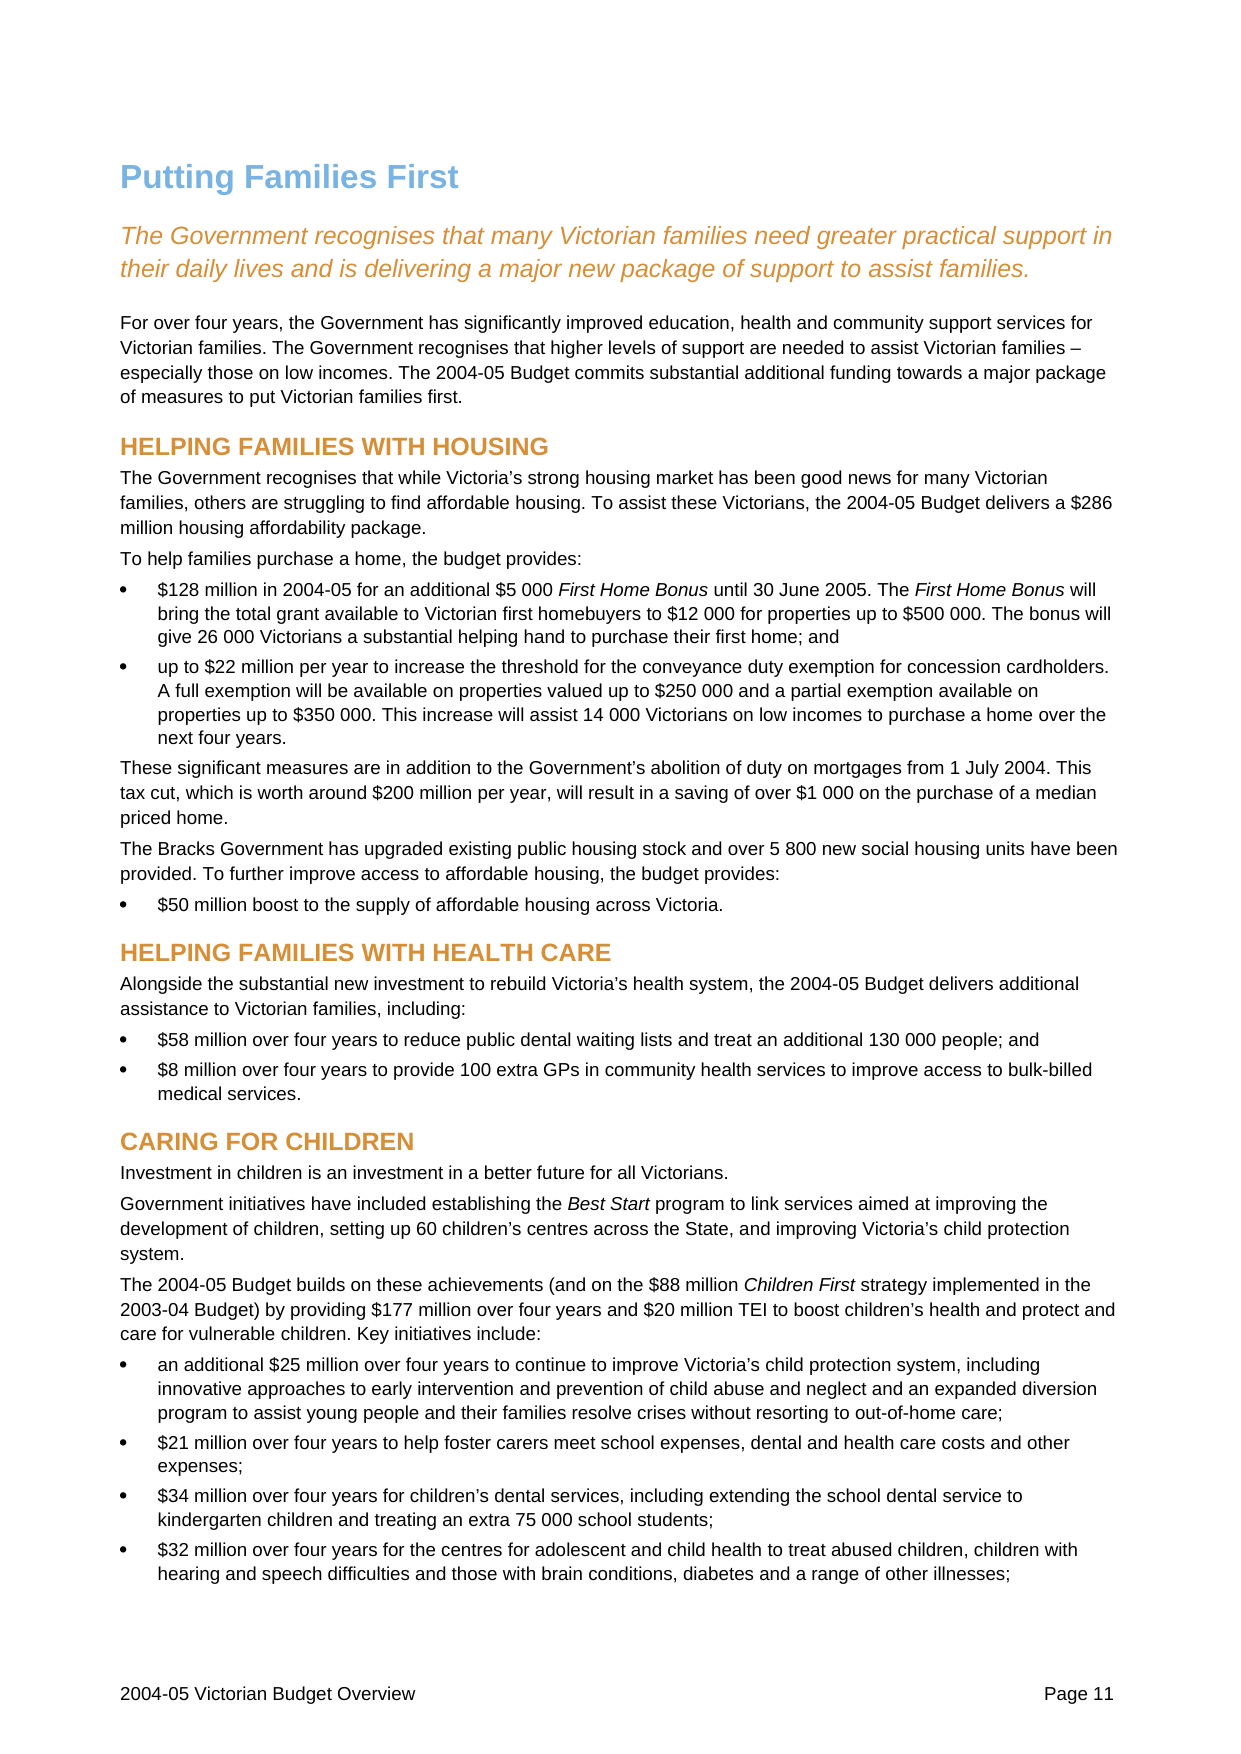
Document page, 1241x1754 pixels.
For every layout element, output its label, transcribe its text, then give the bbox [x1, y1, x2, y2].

list $8 million over four years to provide 100 extra GPs in community health services to improve access to bulk-billed medical services. [120, 1059, 1120, 1104]
subtitle HELPING FAMILIES WITH HEALTH CARE [120, 938, 1120, 967]
list $58 million over four years to reduce public dental waiting lists and treat an additional 130 000 people; and [120, 1029, 1120, 1050]
text Alongside the substantial new investment to rebuild Victoria’s health system, the 2004-05 Budget delivers additional assistance to Victorian families, including: [120, 973, 1120, 1019]
list $50 million boost to the supply of affordable housing across Victoria. [120, 893, 1120, 915]
list an additional $25 million over four years to continue to improve Victoria’s child protection system, including innovative approaches to early intervention and prevention of child abuse and neglect and an expanded diversion program to assist young people and their families resolve crises without resorting to out-of-home care; [120, 1354, 1120, 1423]
subtitle Putting Families First [120, 157, 1120, 196]
text Investment in children is an investment in a better future for all Victorians. [120, 1162, 1120, 1183]
list up to $22 million per year to increase the threshold for the conveyance duty exemption for concession cardholders. A full exemption will be available on properties valued up to $250 000 and a partial exemption available on properties up to $350 000. This increase will assist 14 000 Victorians on low incomes to purchase a home over the next four years. [120, 656, 1120, 748]
list $32 million over four years for the centres for adolescent and child health to treat abused children, children with hearing and speech difficulties and those with brain conditions, diabetes and a range of other illnesses; [120, 1539, 1120, 1584]
text These significant measures are in addition to the Government’s abolition of duty on mortgages from 1 July 2004. This tax cut, which is worth around $200 million per year, will result in a saving of over $1 000 on the purchase of a median priced home. [120, 757, 1120, 828]
list $34 million over four years for children’s dental services, including extending the school dental service to kindergarten children and treating an extra 75 000 school students; [120, 1485, 1120, 1531]
text The Bracks Government has upgraded existing public housing stock and over 5 800 new social housing units have been provided. To further improve access to affordable housing, the budget provides: [120, 837, 1120, 884]
text Government initiatives have included establishing the Best Start program to link services aimed at improving the development of children, setting up 60 children’s centres across the State, and improving Victoria’s child protection system. [120, 1193, 1120, 1264]
text The Government recognises that many Victorian families need greater practical support in their daily lives and is delivering a major new package of support to assist families. [120, 221, 1120, 283]
list $21 million over four years to help foster carers meet school expenses, dental and health care costs and other expenses; [120, 1432, 1120, 1477]
text To help families purchase a home, the budget provides: [120, 548, 1120, 569]
subtitle HELPING FAMILIES WITH HOUSING [120, 432, 1120, 461]
text The 2004-05 Budget builds on these achievements (and on the $88 million Children First strategy implemented in the 2003-04 Budget) by providing $177 million over four years and $20 million TEI to boost children’s health and protect and care for vulnerable children. Key initiatives include: [120, 1274, 1120, 1345]
list $128 million in 2004-05 for an additional $5 000 First Home Bonus until 30 June 2005. The First Home Bonus will bring the total grant available to Victorian first homebuyers to $12 000 for properties up to $500 000. The bonus will give 26 000 Victorians a substantial helping hand to purchase their first home; and [120, 579, 1120, 648]
text The Government recognises that while Victoria’s strong housing market has been good news for many Victorian families, others are struggling to find affordable housing. To assist these Victorians, the 2004-05 Budget delivers a $286 million housing affordability package. [120, 467, 1120, 538]
text For over four years, the Government has significantly improved education, health and community support services for Victorian families. The Government recognises that higher levels of support are needed to assist Victorian families – especially those on low incomes. The 2004-05 Budget commits substantial additional funding towards a major package of measures to put Victorian families first. [120, 312, 1120, 408]
subtitle CARING FOR CHILDREN [120, 1127, 1120, 1156]
